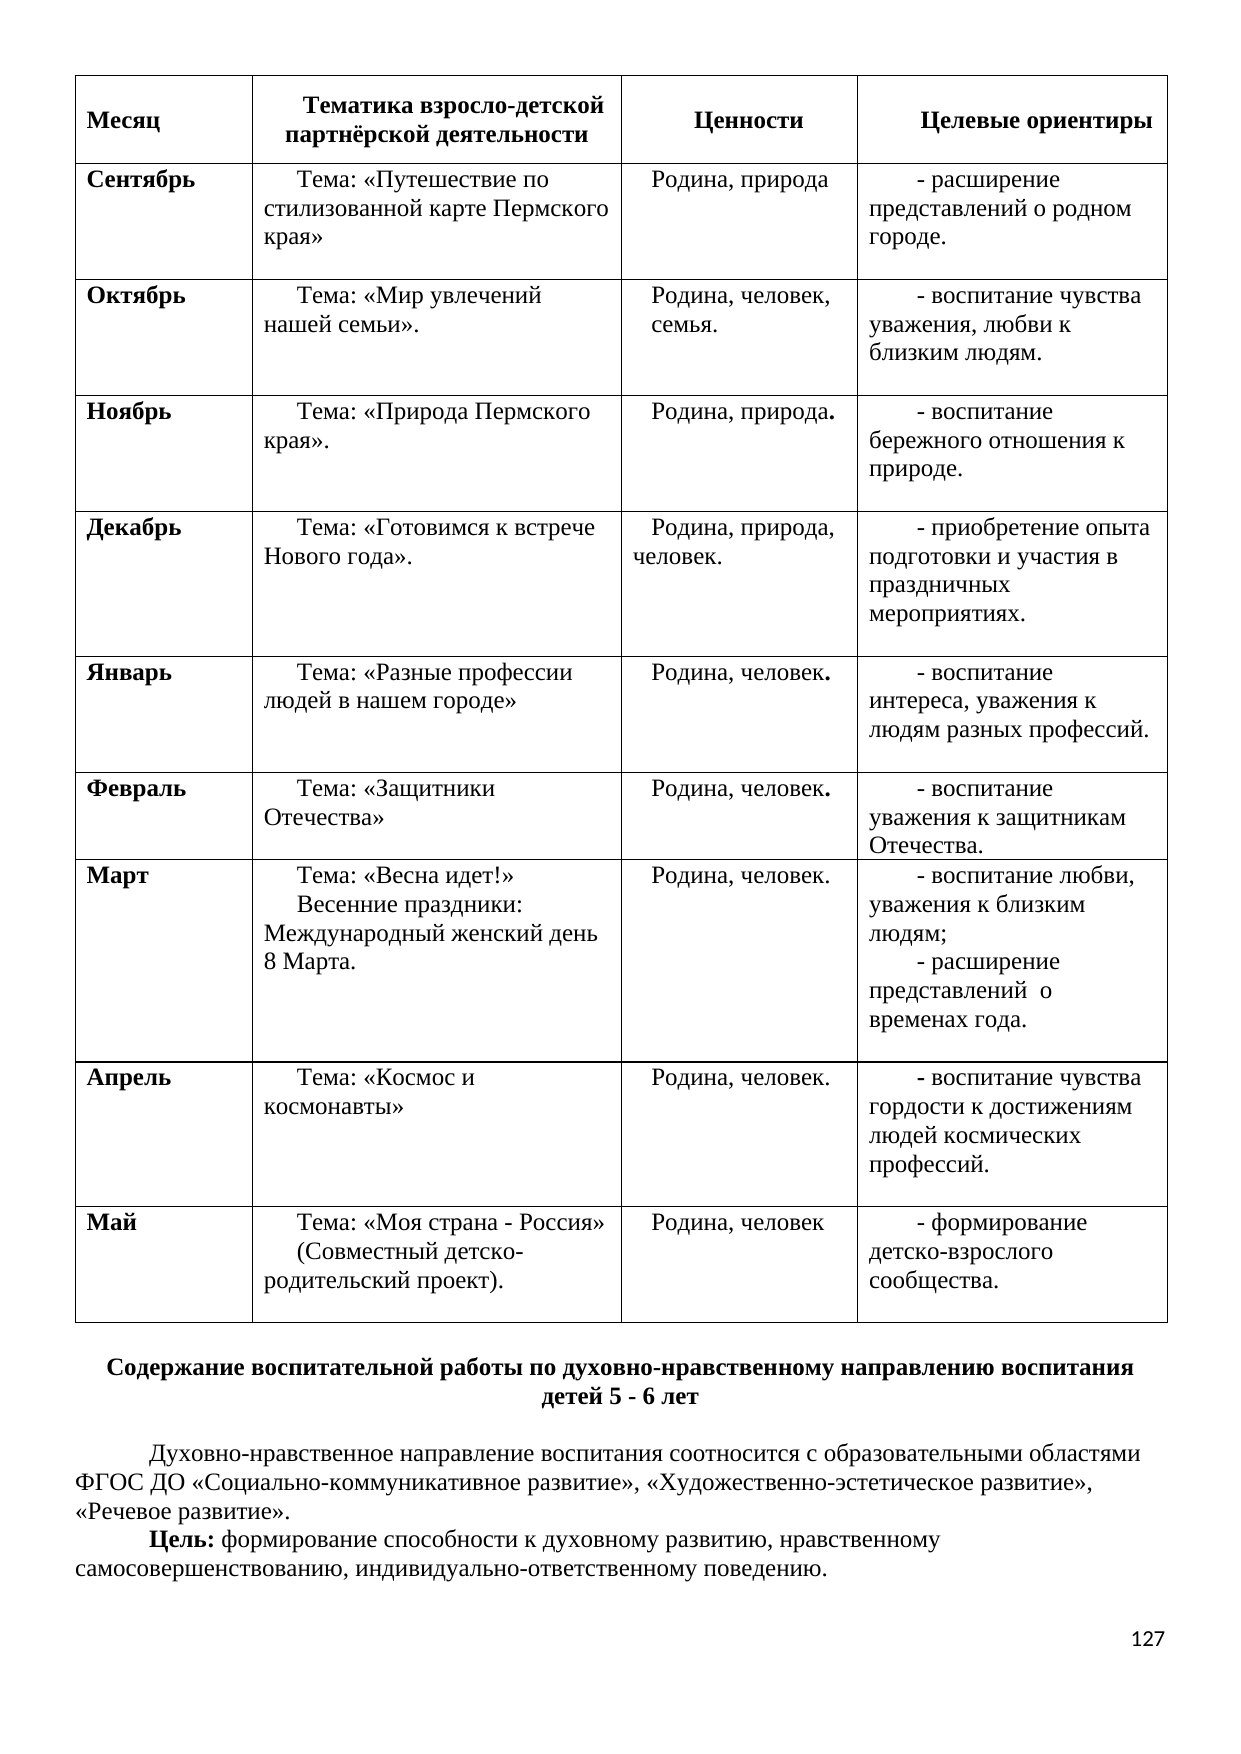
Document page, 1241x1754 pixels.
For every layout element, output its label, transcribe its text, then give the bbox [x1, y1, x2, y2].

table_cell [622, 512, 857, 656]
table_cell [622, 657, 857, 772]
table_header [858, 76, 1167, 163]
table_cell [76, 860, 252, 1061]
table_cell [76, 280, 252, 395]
text Духовно-нравственное направление воспитания соотносится с образовательными областями ФГОС ДО «Социально-коммуникативное развитие», «Художественно-эстетическое развитие», «Речевое развитие». [75, 1438, 1165, 1524]
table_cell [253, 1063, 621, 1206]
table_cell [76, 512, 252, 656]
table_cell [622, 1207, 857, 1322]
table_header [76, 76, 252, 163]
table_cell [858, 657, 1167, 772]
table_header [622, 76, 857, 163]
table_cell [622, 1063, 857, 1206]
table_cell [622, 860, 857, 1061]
text Цель: формирование способности к духовному развитию, нравственному самосовершенствованию, индивидуально-ответственному поведению. [75, 1524, 1165, 1582]
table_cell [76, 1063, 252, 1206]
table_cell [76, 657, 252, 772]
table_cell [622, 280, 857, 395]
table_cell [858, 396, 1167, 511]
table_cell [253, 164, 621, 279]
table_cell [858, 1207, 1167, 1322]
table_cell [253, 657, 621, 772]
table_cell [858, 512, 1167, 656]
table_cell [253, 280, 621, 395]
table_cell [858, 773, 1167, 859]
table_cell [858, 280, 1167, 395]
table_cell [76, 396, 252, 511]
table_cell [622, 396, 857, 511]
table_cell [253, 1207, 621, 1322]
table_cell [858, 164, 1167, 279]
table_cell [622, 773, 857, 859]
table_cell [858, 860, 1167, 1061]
text Содержание воспитательной работы по духовно-нравственному направлению воспитания детей 5 - 6 лет [75, 1352, 1165, 1409]
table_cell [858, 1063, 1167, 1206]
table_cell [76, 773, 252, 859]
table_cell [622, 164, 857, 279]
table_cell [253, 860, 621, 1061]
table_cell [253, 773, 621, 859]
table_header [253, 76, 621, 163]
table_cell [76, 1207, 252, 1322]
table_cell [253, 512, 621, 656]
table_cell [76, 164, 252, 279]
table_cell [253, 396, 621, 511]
